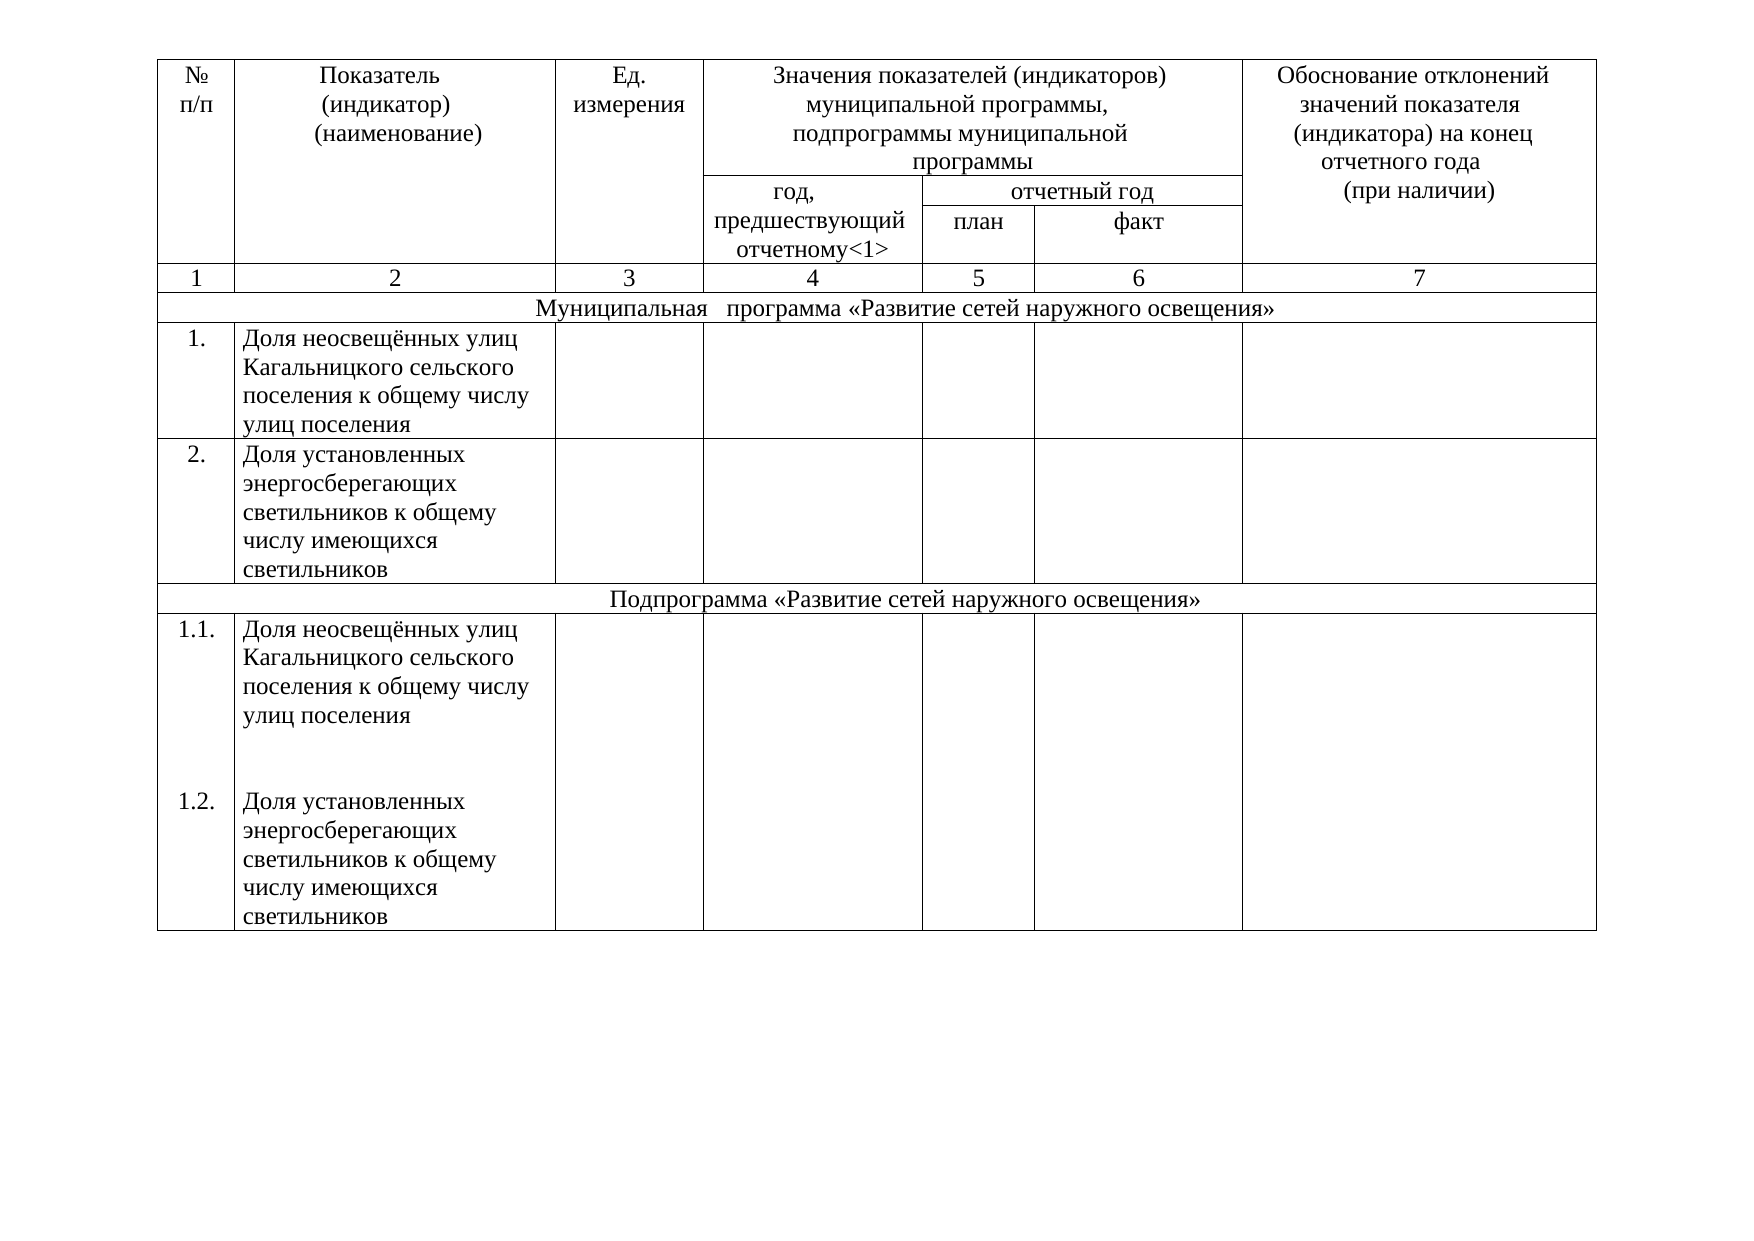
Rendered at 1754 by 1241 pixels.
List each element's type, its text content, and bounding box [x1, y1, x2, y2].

table_cell [704, 323, 922, 438]
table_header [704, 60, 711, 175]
table_cell [1243, 786, 1596, 930]
table_cell 1. [158, 323, 234, 438]
table_cell [923, 323, 1034, 438]
table_cell Подпрограмма «Развитие сетей наружного освещения» [158, 584, 1596, 613]
table_cell план [923, 206, 1034, 262]
table_header № п/п [158, 60, 234, 262]
table_cell [556, 439, 703, 583]
table_cell [556, 786, 703, 930]
table_cell Доля неосвещённых улиц Кагальницкого сельского поселения к общему числу улиц поселения [235, 614, 555, 786]
table_cell 1.1. [158, 614, 234, 786]
table_cell [704, 439, 922, 583]
table_cell [923, 786, 1034, 930]
table_cell Доля установленных энергосберегающих светильников к общему числу имеющихся светильников [235, 786, 555, 930]
table_cell [704, 614, 922, 786]
table_cell [1243, 323, 1596, 438]
table_cell факт [1035, 206, 1242, 262]
table_cell [1243, 439, 1596, 583]
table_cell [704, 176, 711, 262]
table_cell [556, 614, 563, 786]
table_header Показатель (индикатор) (наименование) [235, 60, 555, 262]
table_cell [923, 439, 1034, 583]
table_cell [1035, 614, 1242, 786]
table_cell [704, 786, 922, 930]
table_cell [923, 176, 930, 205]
table_cell [923, 614, 1034, 786]
table_cell [556, 323, 703, 438]
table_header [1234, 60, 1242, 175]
table_header Обоснование отклонений значений показателя (индикатора) на конец отчетного года (при наличии) [1243, 60, 1596, 262]
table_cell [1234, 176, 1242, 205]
table_cell Муниципальная программа «Развитие сетей наружного освещения» [158, 293, 1596, 322]
table_cell 2. [158, 439, 234, 583]
table_cell [1035, 786, 1242, 930]
table_cell [1035, 323, 1242, 438]
table_header Ед. измерения [556, 60, 703, 262]
table_cell [1588, 614, 1596, 786]
table_cell [695, 614, 703, 786]
table_cell [1035, 439, 1242, 583]
table_cell 1.2. [158, 786, 234, 930]
table_cell Доля неосвещённых улиц Кагальницкого сельского поселения к общему числу улиц поселения [235, 323, 555, 438]
table_cell [1243, 614, 1250, 786]
table_cell Доля установленных энергосберегающих светильников к общему числу имеющихся светильников [235, 439, 555, 583]
